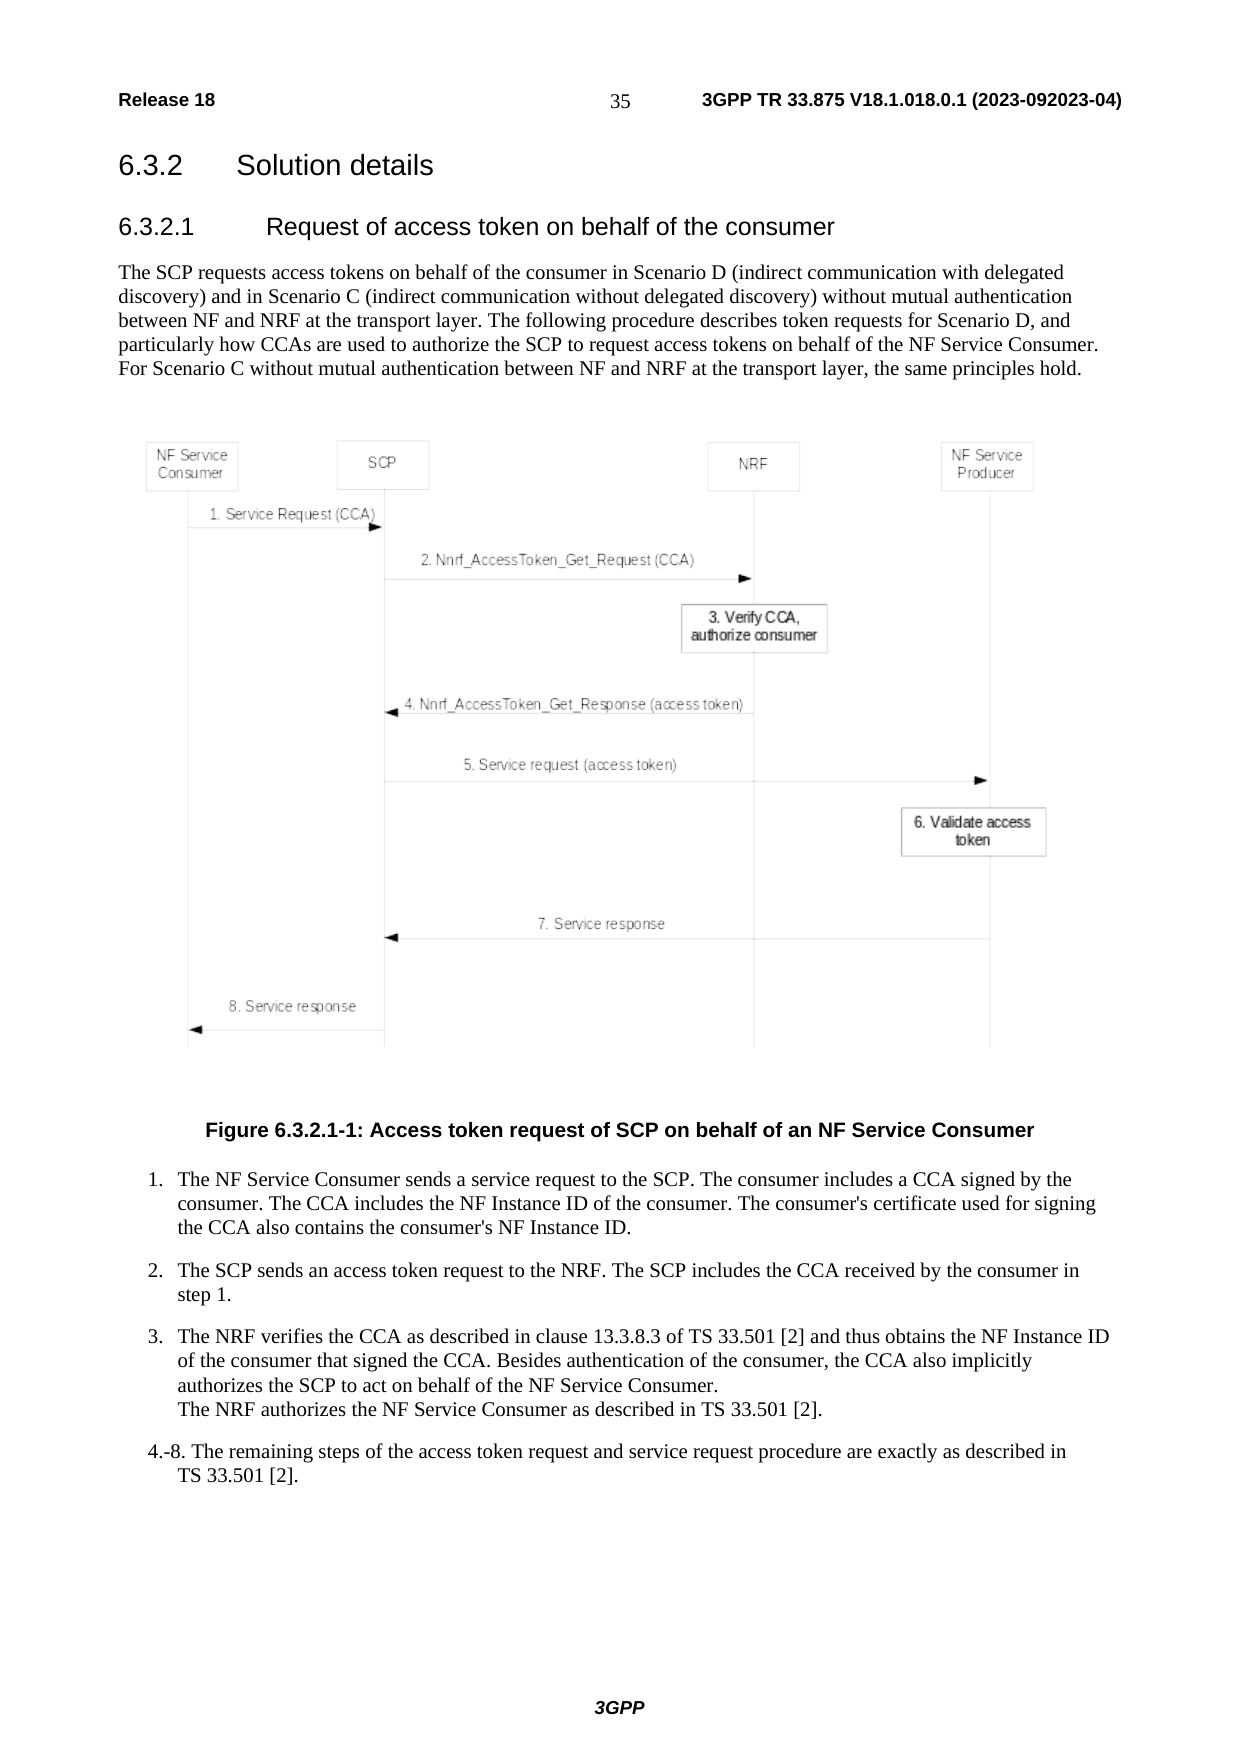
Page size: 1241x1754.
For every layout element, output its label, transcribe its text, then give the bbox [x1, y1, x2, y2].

text 1. The NF Service Consumer sends a service request to the SCP. The consumer includes a CCA signed by the consumer. The CCA includes the NF Instance ID of the consumer. The consumer's certificate used for signing the CCA also contains the consumer's NF Instance ID. [148, 1167, 1122, 1239]
text Figure 6.3.2.1-1: Access token request of SCP on behalf of an NF Service Consumer [118, 1118, 1122, 1142]
text 2. The SCP sends an access token request to the NRF. The SCP includes the CCA received by the consumer in step 1. [148, 1257, 1122, 1306]
subtitle 6.3.2.1 Request of access token on behalf of the consumer [118, 212, 1122, 241]
text The SCP requests access tokens on behalf of the consumer in Scenario D (indirect communication with delegated discovery) and in Scenario C (indirect communication without delegated discovery) without mutual authentication between NF and NRF at the transport layer. The following procedure describes token requests for Scenario D, and particularly how CCAs are used to authorize the SCP to request access tokens on behalf of the NF Service Consumer. For Scenario C without mutual authentication between NF and NRF at the transport layer, the same principles hold. [118, 260, 1122, 380]
subtitle 6.3.2 Solution details [118, 147, 1122, 181]
text 4.-8. The remaining steps of the access token request and service request procedure are exactly as described in TS 33.501 [2]. [148, 1439, 1122, 1487]
text 3. The NRF verifies the CCA as described in clause 13.3.8.3 of TS 33.501 [2] and thus obtains the NF Instance ID of the consumer that signed the CCA. Besides authentication of the consumer, the CCA also implicitly authorizes the SCP to act on behalf of the NF Service Consumer. The NRF authorizes the NF Service Consumer as described in TS 33.501 [2]. [148, 1324, 1122, 1421]
